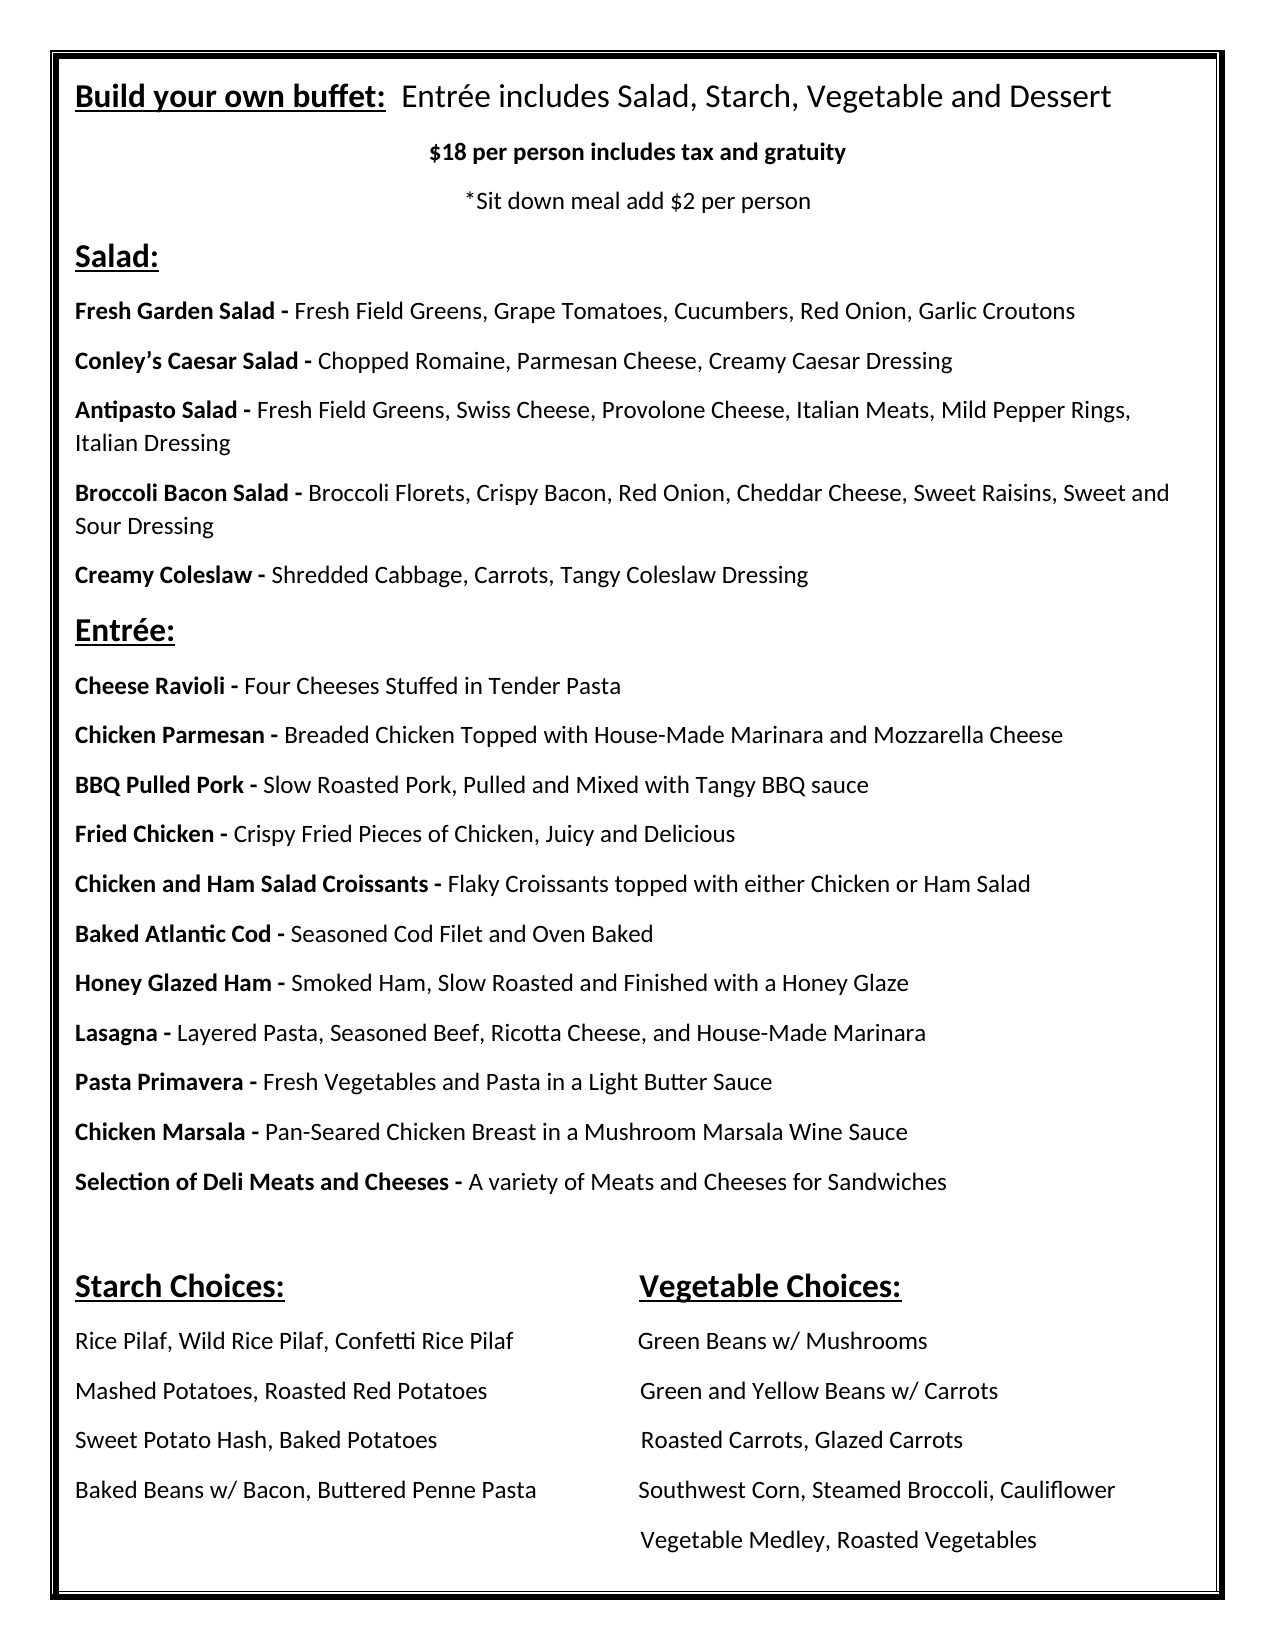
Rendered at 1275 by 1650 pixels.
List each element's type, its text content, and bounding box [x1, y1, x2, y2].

text Rice Pilaf, Wild Rice Pilaf, Confetti Rice Pilaf Green Beans w/ Mushrooms [75, 1325, 1200, 1356]
text Cheese Ravioli - Four Cheeses Stuffed in Tender Pasta [75, 670, 1200, 700]
text BBQ Pulled Pork - Slow Roasted Pork, Pulled and Mixed with Tangy BBQ sauce [75, 769, 1200, 799]
text Selection of Deli Meats and Cheeses - A variety of Meats and Cheeses for Sandwiches [75, 1166, 1200, 1196]
text Honey Glazed Ham - Smoked Ham, Slow Roasted and Finished with a Honey Glaze [75, 967, 1200, 998]
text Fried Chicken - Crispy Fried Pieces of Chicken, Juicy and Delicious [75, 818, 1200, 849]
text Conley’s Caesar Salad - Chopped Romaine, Parmesan Cheese, Creamy Caesar Dressing [75, 345, 1200, 376]
text Starch Choices: Vegetable Choices: [75, 1265, 1200, 1306]
text Salad: [75, 235, 1200, 276]
text Pasta Primavera - Fresh Vegetables and Pasta in a Light Butter Sauce [75, 1066, 1200, 1097]
text Antipasto Salad - Fresh Field Greens, Swiss Cheese, Provolone Cheese, Italian Meats, Mild Pepper Rings, Italian Dressing [75, 394, 1200, 458]
text Entrée: [75, 609, 1200, 650]
text Chicken and Ham Salad Croissants - Flaky Croissants topped with either Chicken or Ham Salad [75, 868, 1200, 899]
text Baked Beans w/ Bacon, Buttered Penne Pasta Southwest Corn, Steamed Broccoli, Cauliflower [75, 1474, 1200, 1505]
text Baked Atlantic Cod - Seasoned Cod Filet and Oven Baked [75, 918, 1200, 948]
text $18 per person includes tax and gratuity [75, 136, 1200, 166]
text Fresh Garden Salad - Fresh Field Greens, Grape Tomatoes, Cucumbers, Red Onion, Garlic Croutons [75, 295, 1200, 326]
text Build your own buffet: Entrée includes Salad, Starch, Vegetable and Dessert [75, 75, 1200, 116]
text Chicken Parmesan - Breaded Chicken Topped with House-Made Marinara and Mozzarella Cheese [75, 719, 1200, 750]
text Chicken Marsala - Pan-Seared Chicken Breast in a Mushroom Marsala Wine Sauce [75, 1116, 1200, 1147]
text Mashed Potatoes, Roasted Red Potatoes Green and Yellow Beans w/ Carrots [75, 1375, 1200, 1406]
text Lasagna - Layered Pasta, Seasoned Beef, Ricotta Cheese, and House-Made Marinara [75, 1017, 1200, 1047]
text Creamy Coleslaw - Shredded Cabbage, Carrots, Tangy Coleslaw Dressing [75, 559, 1200, 590]
text Sweet Potato Hash, Baked Potatoes Roasted Carrots, Glazed Carrots [75, 1424, 1200, 1455]
text *Sit down meal add $2 per person [75, 185, 1200, 216]
text Broccoli Bacon Salad - Broccoli Florets, Crispy Bacon, Red Onion, Cheddar Cheese, Sweet Raisins, Sweet and Sour Dressing [75, 477, 1200, 541]
text Vegetable Medley, Roasted Vegetables [75, 1524, 1200, 1554]
